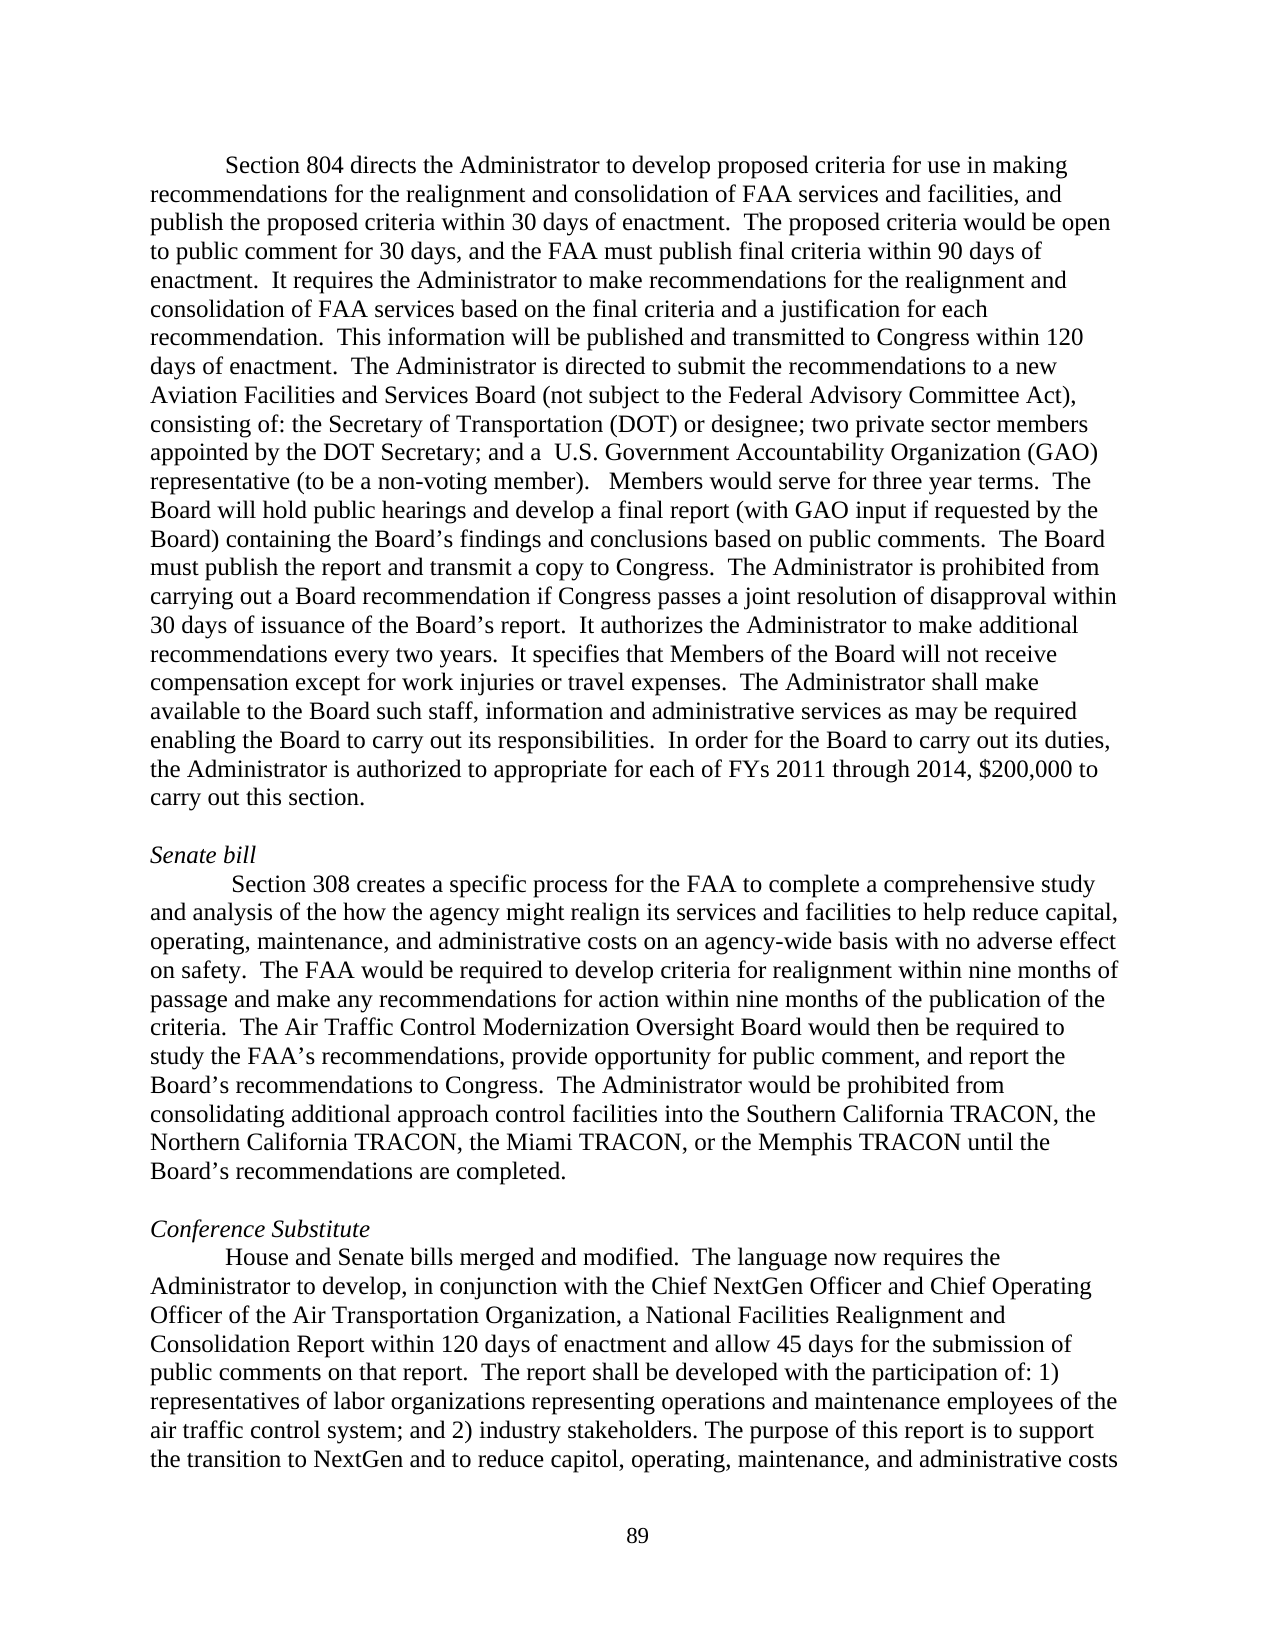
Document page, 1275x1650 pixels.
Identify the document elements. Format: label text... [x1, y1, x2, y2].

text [150, 1242, 1125, 1472]
text Section 804 directs the Administrator to develop proposed criteria for use in making recommendations for the realignment and consolidation of FAA services and facilities, and publish the proposed criteria within 30 days of enactment. The proposed criteria would be open to public comment for 30 days, and the FAA must publish final criteria within 90 days of enactment. It requires the Administrator to make recommendations for the realignment and consolidation of FAA services based on the final criteria and a justification for each recommendation. This information will be published and transmitted to Congress within 120 days of enactment. The Administrator is directed to submit the recommendations to a new Aviation Facilities and Services Board (not subject to the Federal Advisory Committee Act), consisting of: the Secretary of Transportation (DOT) or designee; two private sector members appointed by the DOT Secretary; and a U.S. Government Accountability Organization (GAO) representative (to be a non-voting member). Members would serve for three year terms. The Board will hold public hearings and develop a final report (with GAO input if requested by the Board) containing the Board’s findings and conclusions based on public comments. The Board must publish the report and transmit a copy to Congress. The Administrator is prohibited from carrying out a Board recommendation if Congress passes a joint resolution of disapproval within 30 days of issuance of the Board’s report. It authorizes the Administrator to make additional recommendations every two years. It specifies that Members of the Board will not receive compensation except for work injuries or travel expenses. The Administrator shall make available to the Board such staff, information and administrative services as may be required enabling the Board to carry out its responsibilities. In order for the Board to carry out its duties, the Administrator is authorized to appropriate for each of FYs 2011 through 2014, $200,000 to carry out this section. [150, 150, 1125, 811]
text Conference Substitute [150, 1214, 1125, 1242]
text Senate bill [150, 840, 1125, 869]
text Section 308 creates a specific process for the FAA to complete a comprehensive study and analysis of the how the agency might realign its services and facilities to help reduce capital, operating, maintenance, and administrative costs on an agency-wide basis with no adverse effect on safety. The FAA would be required to develop criteria for realignment within nine months of passage and make any recommendations for action within nine months of the publication of the criteria. The Air Traffic Control Modernization Oversight Board would then be required to study the FAA’s recommendations, provide opportunity for public comment, and report the Board’s recommendations to Congress. The Administrator would be prohibited from consolidating additional approach control facilities into the Southern California TRACON, the Northern California TRACON, the Miami TRACON, or the Memphis TRACON until the Board’s recommendations are completed. [150, 869, 1125, 1185]
